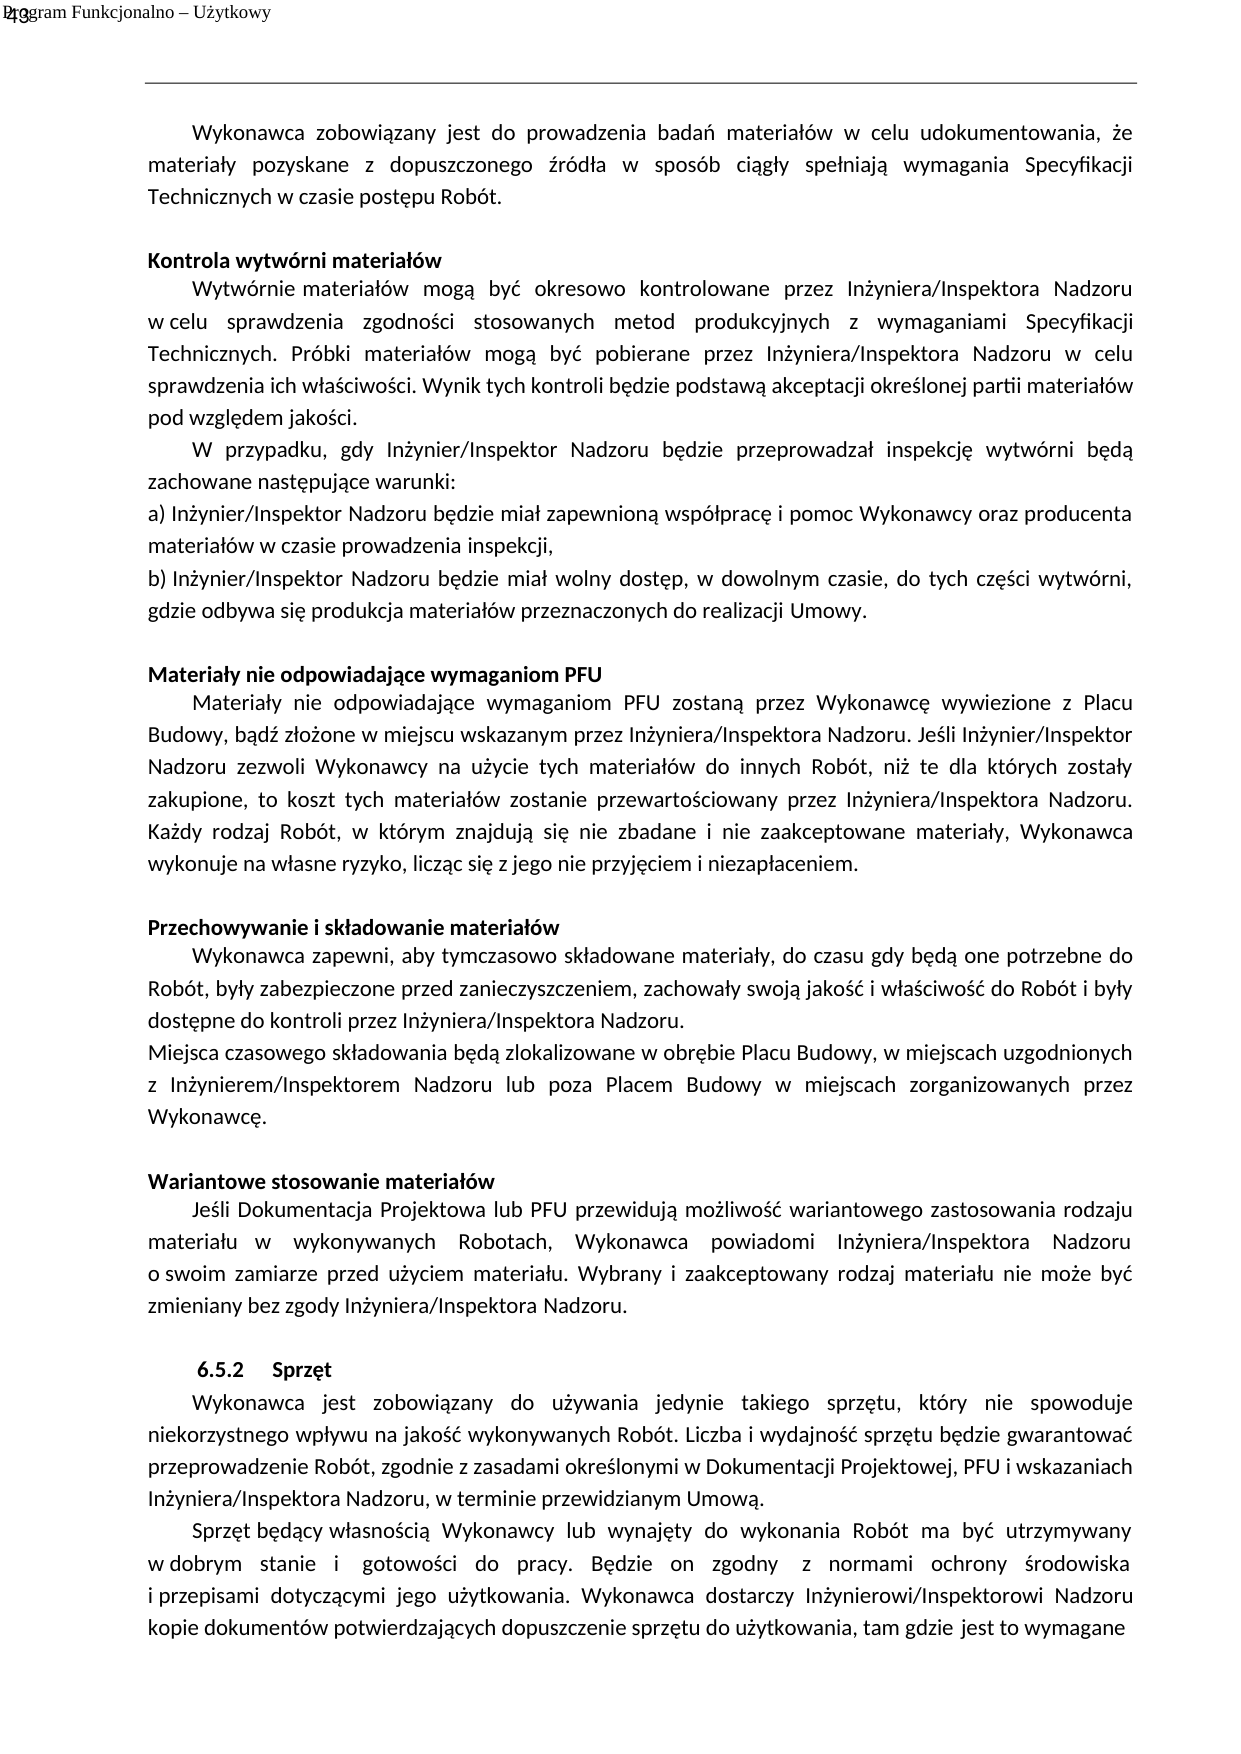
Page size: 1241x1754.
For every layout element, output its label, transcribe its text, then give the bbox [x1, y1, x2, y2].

subtitle Materiały nie odpowiadające wymaganiom PFU [148, 660, 1146, 688]
subtitle Przechowywanie i składowanie materiałów [148, 913, 1146, 941]
text Jeśli Dokumentacja Projektowa lub PFU przewidują możliwość wariantowego zastosowania rodzaju materiału w wykonywanych Robotach, Wykonawca powiadomi Inżyniera/Inspektora Nadzoru o swoim zamiarze przed użyciem materiału. Wybrany i zaakceptowany rodzaj materiału nie może być zmieniany bez zgody Inżyniera/Inspektora Nadzoru. [148, 1195, 1135, 1319]
list Inżynier/Inspektor Nadzoru będzie miał zapewnioną współpracę i pomoc Wykonawcy oraz producenta materiałów w czasie prowadzenia inspekcji, [148, 499, 1134, 559]
text Miejsca czasowego składowania będą zlokalizowane w obrębie Placu Budowy, w miejscach uzgodnionych z Inżynierem/Inspektorem Nadzoru lub poza Placem Budowy w miejscach zorganizowanych przez Wykonawcę. [148, 1038, 1134, 1130]
subtitle Sprzęt [197, 1356, 1146, 1384]
text Wykonawca zobowiązany jest do prowadzenia badań materiałów w celu udokumentowania, że materiały pozyskane z dopuszczonego źródła w sposób ciągły spełniają wymagania Specyfikacji Technicznych w czasie postępu Robót. [148, 118, 1134, 210]
text Wytwórnie materiałów mogą być okresowo kontrolowane przez Inżyniera/Inspektora Nadzoru w celu sprawdzenia zgodności stosowanych metod produkcyjnych z wymaganiami Specyfikacji Technicznych. Próbki materiałów mogą być pobierane przez Inżyniera/Inspektora Nadzoru w celu sprawdzenia ich właściwości. Wynik tych kontroli będzie podstawą akceptacji określonej partii materiałów pod względem jakości. [148, 274, 1135, 431]
text Wykonawca jest zobowiązany do używania jedynie takiego sprzętu, który nie spowoduje niekorzystnego wpływu na jakość wykonywanych Robót. Liczba i wydajność sprzętu będzie gwarantować przeprowadzenie Robót, zgodnie z zasadami określonymi w Dokumentacji Projektowej, PFU i wskazaniach Inżyniera/Inspektora Nadzoru, w terminie przewidzianym Umową. [148, 1388, 1134, 1512]
subtitle Wariantowe stosowanie materiałów [148, 1167, 1146, 1195]
text W przypadku, gdy Inżynier/Inspektor Nadzoru będzie przeprowadzał inspekcję wytwórni będą zachowane następujące warunki: [148, 436, 1134, 495]
text Wykonawca zapewni, aby tymczasowo składowane materiały, do czasu gdy będą one potrzebne do Robót, były zabezpieczone przed zanieczyszczeniem, zachowały swoją jakość i właściwość do Robót i były dostępne do kontroli przez Inżyniera/Inspektora Nadzoru. [148, 941, 1134, 1034]
text Sprzęt będący własnością Wykonawcy lub wynajęty do wykonania Robót ma być utrzymywany w dobrym stanie i gotowości do pracy. Będzie on zgodny z normami ochrony środowiska i przepisami dotyczącymi jego użytkowania. Wykonawca dostarczy Inżynierowi/Inspektorowi Nadzoru kopie dokumentów potwierdzających dopuszczenie sprzętu do użytkowania, tam gdzie jest to wymagane [148, 1517, 1135, 1641]
text Materiały nie odpowiadające wymaganiom PFU zostaną przez Wykonawcę wywiezione z Placu Budowy, bądź złożone w miejscu wskazanym przez Inżyniera/Inspektora Nadzoru. Jeśli Inżynier/Inspektor Nadzoru zezwoli Wykonawcy na użycie tych materiałów do innych Robót, niż te dla których zostały zakupione, to koszt tych materiałów zostanie przewartościowany przez Inżyniera/Inspektora Nadzoru. Każdy rodzaj Robót, w którym znajdują się nie zbadane i nie zaakceptowane materiały, Wykonawca wykonuje na własne ryzyko, licząc się z jego nie przyjęciem i niezapłaceniem. [148, 688, 1135, 877]
list Inżynier/Inspektor Nadzoru będzie miał wolny dostęp, w dowolnym czasie, do tych części wytwórni, gdzie odbywa się produkcja materiałów przeznaczonych do realizacji Umowy. [148, 564, 1134, 624]
subtitle Kontrola wytwórni materiałów [148, 247, 1146, 274]
